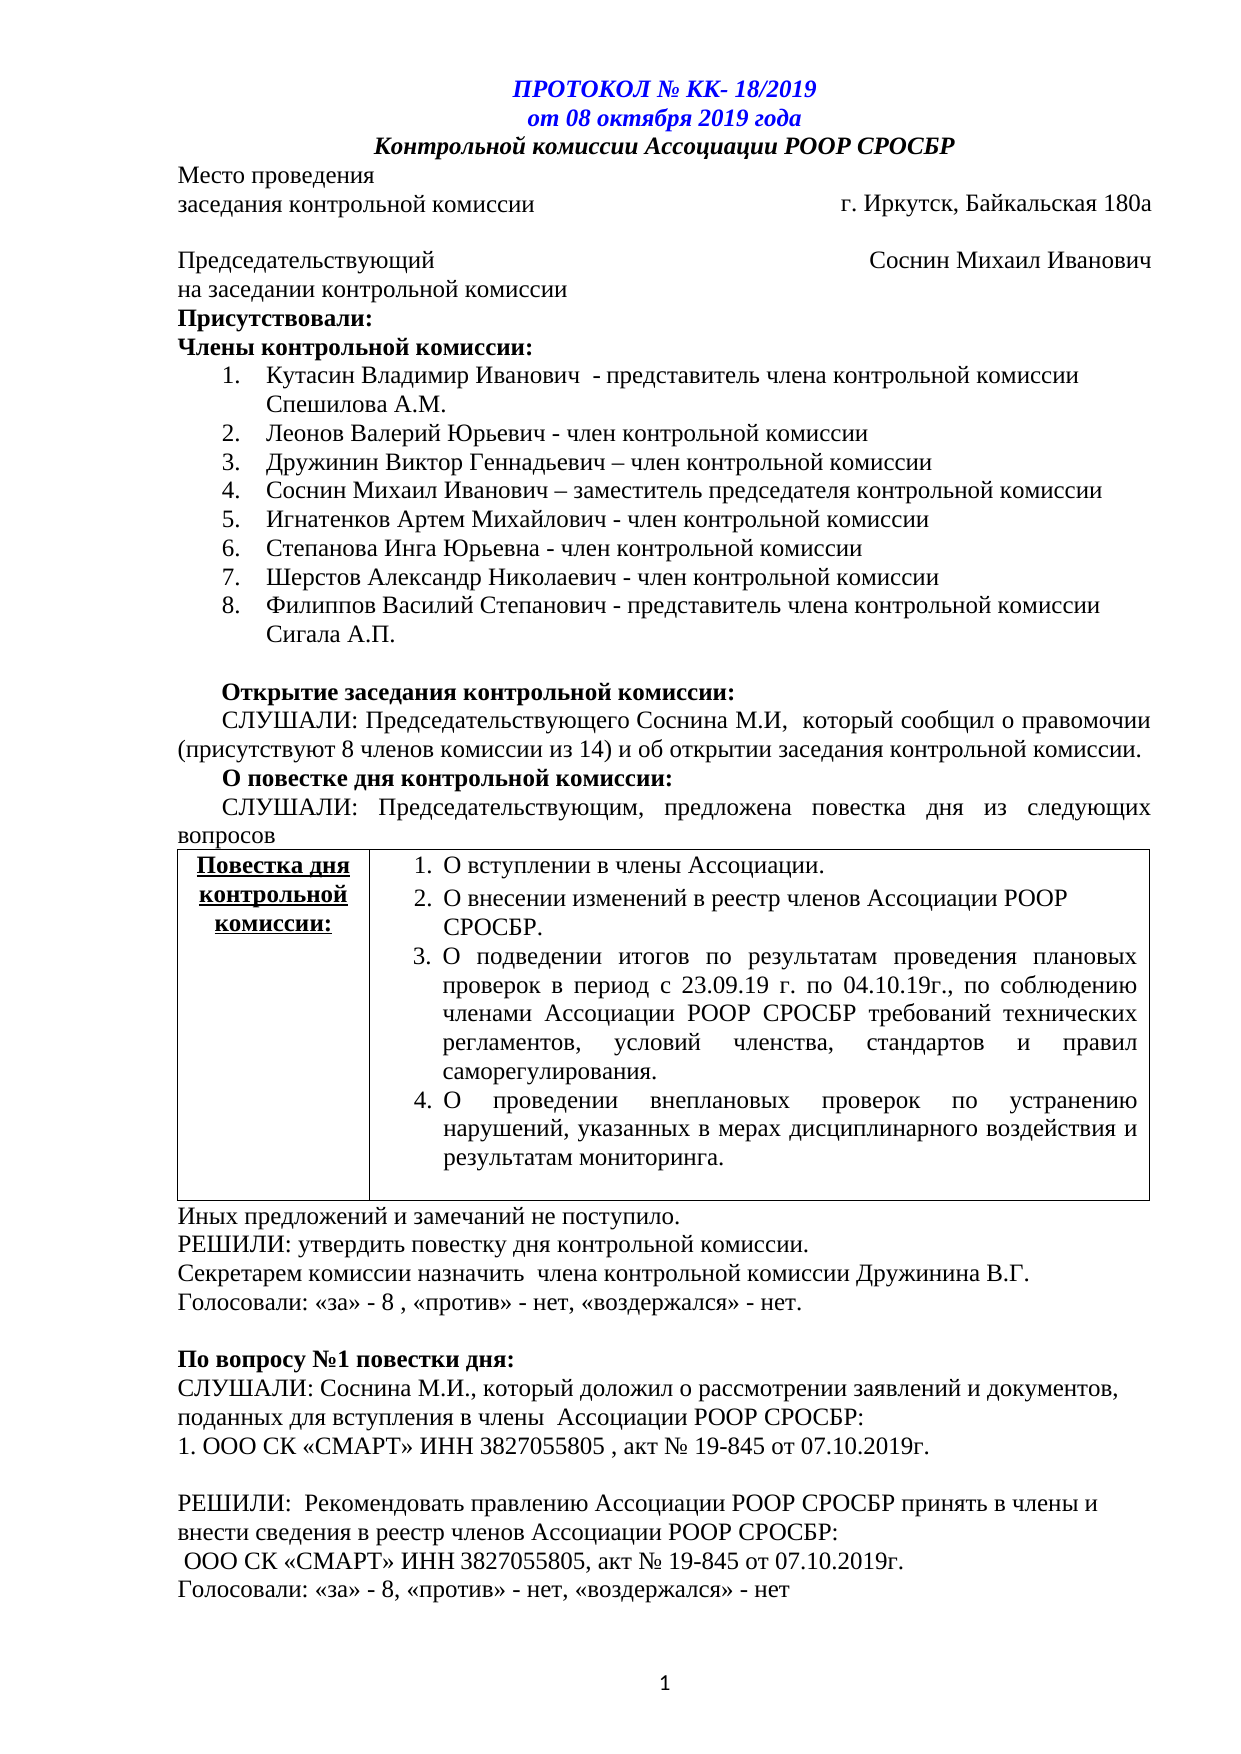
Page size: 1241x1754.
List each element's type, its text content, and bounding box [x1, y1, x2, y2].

table_cell Председательствующий на заседании контрольной комиссии [166, 246, 620, 303]
text ООО СК «СМАРТ» ИНН 3827055805, акт № 19-845 от 07.10.2019г. [177, 1546, 1152, 1574]
list Игнатенков Артем Михайлович - член контрольной комиссии [222, 504, 1152, 533]
text Секретарем комиссии назначить члена контрольной комиссии Дружинина В.Г. [177, 1258, 1152, 1287]
table_cell Соснин Михаил Иванович [620, 246, 1163, 303]
text Присутствовали: [177, 303, 1152, 332]
text СЛУШАЛИ: Председательствующего Соснина М.И, который сообщил о правомочии (присутствуют 8 членов комиссии из 14) и об открытии заседания контрольной комиссии. [177, 706, 1152, 763]
table_header О вступлении в члены Ассоциации. О внесении изменений в реестр членов Ассоциации РООР СРОСБР. О подведении итогов по результатам проведения плановых проверок в период с 23.09.19 г. по 04.10.19г., по соблюдению членами Ассоциации РООР СРОСБР требований технических регламентов, условий членства, стандартов и правил саморегулирования. О проведении внеплановых проверок по устранению нарушений, указанных в мерах дисциплинарного воздействия и результатам мониторинга. [370, 850, 1149, 1200]
list Дружинин Виктор Геннадьевич – член контрольной комиссии [222, 447, 1152, 476]
text РЕШИЛИ: Рекомендовать правлению Ассоциации РООР СРОСБР принять в члены и внести сведения в реестр членов Ассоциации РООР СРОСБР: [177, 1488, 1152, 1546]
list Соснин Михаил Иванович – заместитель председателя контрольной комиссии [222, 476, 1152, 504]
text от 08 октября 2019 года [177, 103, 1152, 131]
text Открытие заседания контрольной комиссии: [177, 677, 1152, 706]
text Голосовали: «за» - 8, «против» - нет, «воздержался» - нет [177, 1574, 1152, 1603]
list Филиппов Василий Степанович - представитель члена контрольной комиссии Сигала А.П. [222, 591, 1152, 648]
text СЛУШАЛИ: Соснина М.И., который доложил о рассмотрении заявлений и документов, поданных для вступления в члены Ассоциации РООР СРОСБР: [177, 1373, 1152, 1431]
text О повестке дня контрольной комиссии: [177, 763, 1152, 792]
table_header Повестка дня контрольной комиссии: [178, 850, 369, 1200]
text Контрольной комиссии Ассоциации РООР СРОСБР [177, 131, 1152, 160]
text Члены контрольной комиссии: [177, 332, 1152, 361]
table_header Место проведения заседания контрольной комиссии [166, 160, 620, 246]
text ПРОТОКОЛ № КК- 18/2019 [177, 74, 1152, 103]
list Степанова Инга Юрьевна - член контрольной комиссии [222, 533, 1152, 562]
list Кутасин Владимир Иванович - представитель члена контрольной комиссии Спешилова А.М. [222, 361, 1152, 418]
table_header г. Иркутск, Байкальская 180а [620, 160, 1163, 246]
text Голосовали: «за» - 8 , «против» - нет, «воздержался» - нет. [177, 1287, 1152, 1316]
text СЛУШАЛИ: Председательствующим, предложена повестка дня из следующих вопросов [177, 792, 1152, 849]
text По вопросу №1 повестки дня: [177, 1344, 1152, 1373]
list Леонов Валерий Юрьевич - член контрольной комиссии [222, 418, 1152, 447]
list Шерстов Александр Николаевич - член контрольной комиссии [222, 562, 1152, 591]
text Иных предложений и замечаний не поступило. [177, 1201, 1152, 1229]
text 1. ООО СК «СМАРТ» ИНН 3827055805 , акт № 19-845 от 07.10.2019г. [177, 1431, 1152, 1459]
text РЕШИЛИ: утвердить повестку дня контрольной комиссии. [177, 1229, 1152, 1258]
